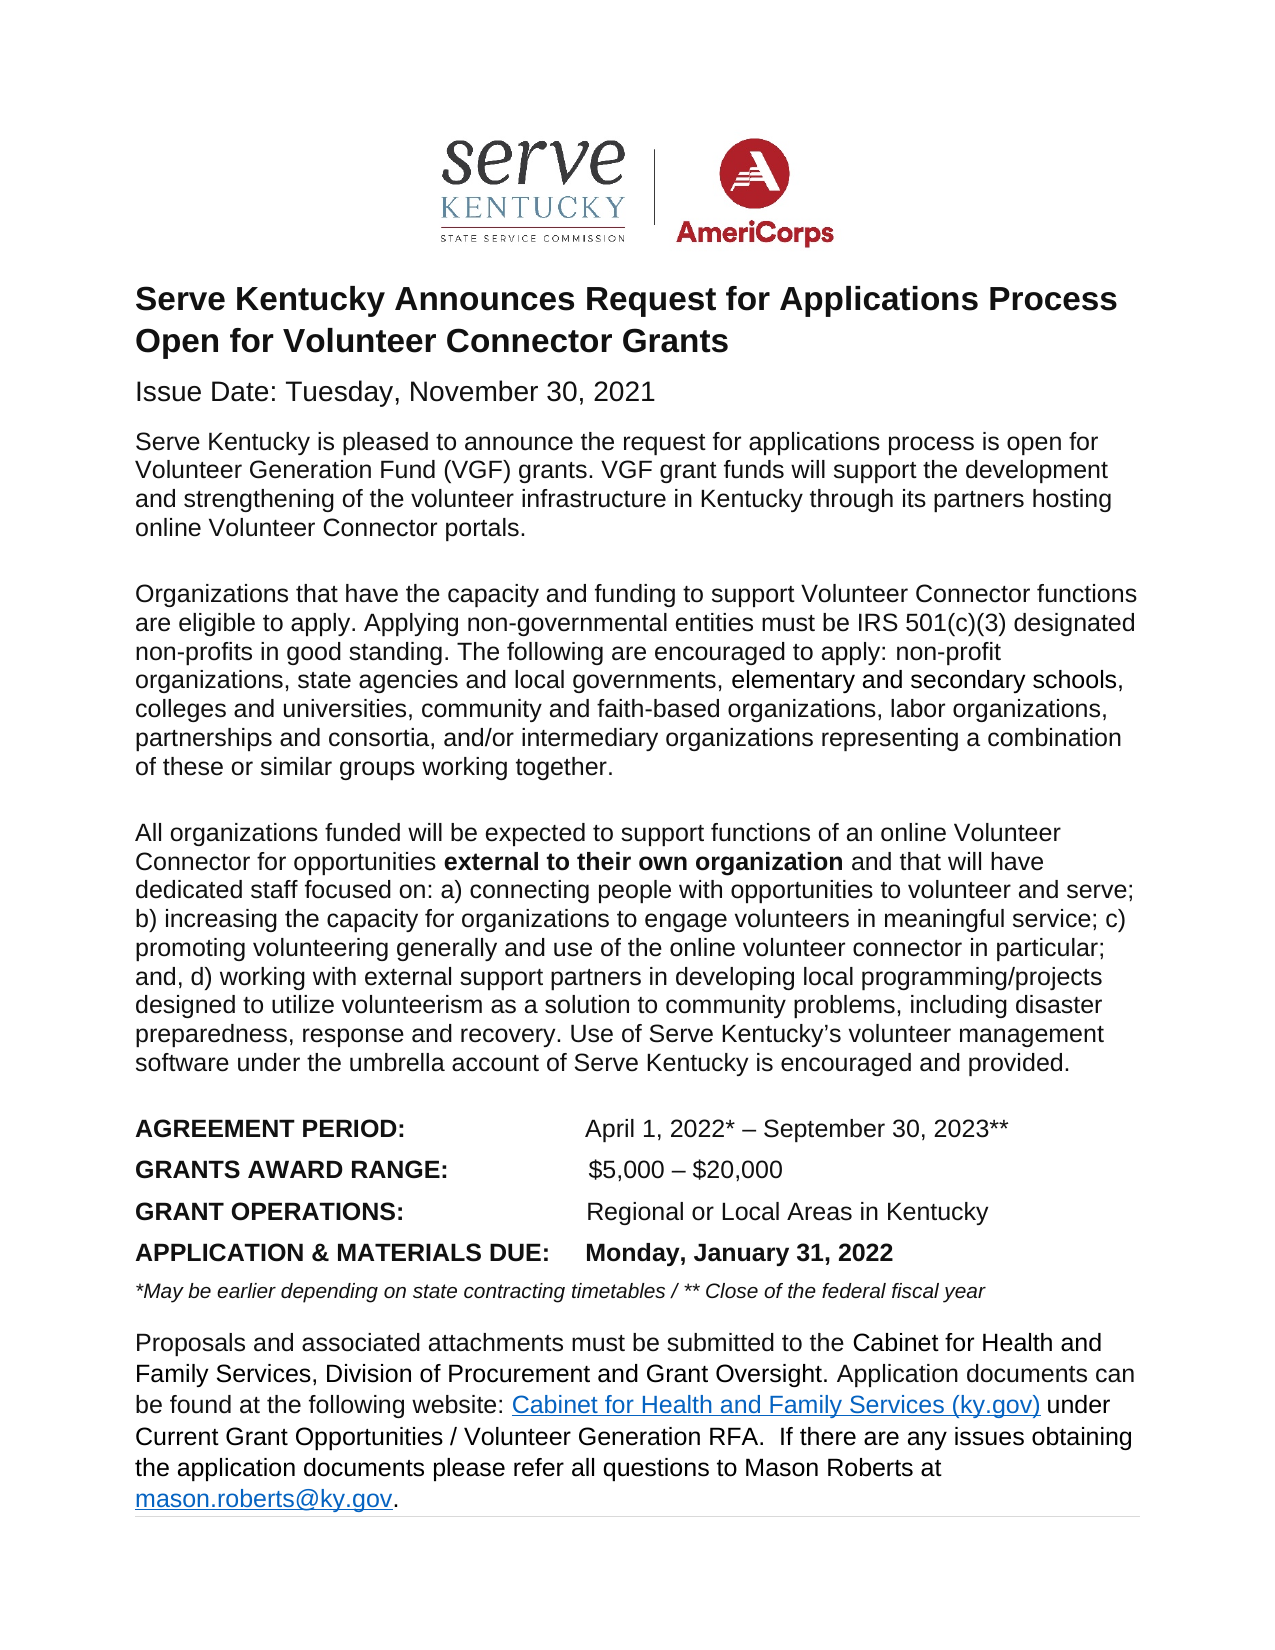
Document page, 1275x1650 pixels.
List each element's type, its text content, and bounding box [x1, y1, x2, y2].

text GRANTS AWARD RANGE: $5,000 – $20,000 [135, 1155, 1140, 1184]
text *May be earlier depending on state contracting timetables / ** Close of the federal fiscal year [135, 1279, 1140, 1303]
subtitle Serve Kentucky Announces Request for Applications Process Open for Volunteer Connector Grants [135, 279, 1140, 359]
text All organizations funded will be expected to support functions of an online Volunteer Connector for opportunities external to their own organization and that will have dedicated staff focused on: a) connecting people with opportunities to volunteer and serve; b) increasing the capacity for organizations to engage volunteers in meaningful service; c) promoting volunteering generally and use of the online volunteer connector in particular; and, d) working with external support partners in developing local programming/projects designed to utilize volunteerism as a solution to community problems, including disaster preparedness, response and recovery. Use of Serve Kentucky’s volunteer management software under the umbrella account of Serve Kentucky is encouraged and provided. [135, 818, 1140, 1076]
text Issue Date: Tuesday, November 30, 2021 [135, 375, 1140, 407]
text Serve Kentucky is pleased to announce the request for applications process is open for Volunteer Generation Fund (VGF) grants. VGF grant funds will support the development and strengthening of the volunteer infrastructure in Kentucky through its partners hosting online Volunteer Connector portals. [135, 426, 1140, 541]
text Proposals and associated attachments must be submitted to the Cabinet for Health and Family Services, Division of Procurement and Grant Oversight. Application documents can be found at the following website: Cabinet for Health and Family Services (ky.gov) under Current Grant Opportunities / Volunteer Generation RFA. If there are any issues obtaining the application documents please refer all questions to Mason Roberts at mason.roberts@ky.gov. [135, 1328, 1140, 1512]
picture [429, 120, 846, 261]
text Organizations that have the capacity and funding to support Volunteer Connector functions are eligible to apply. Applying non-governmental entities must be IRS 501(c)(3) designated non-profits in good standing. The following are encouraged to apply: non-profit organizations, state agencies and local governments, elementary and secondary schools, colleges and universities, community and faith-based organizations, labor organizations, partnerships and consortia, and/or intermediary organizations representing a combination of these or similar groups working together. [135, 579, 1140, 780]
text GRANT OPERATIONS: Regional or Local Areas in Kentucky [135, 1196, 1140, 1225]
text APPLICATION & MATERIALS DUE: Monday, January 31, 2022 [135, 1238, 1140, 1266]
text AGREEMENT PERIOD: April 1, 2022* – September 30, 2023** [135, 1114, 1140, 1143]
